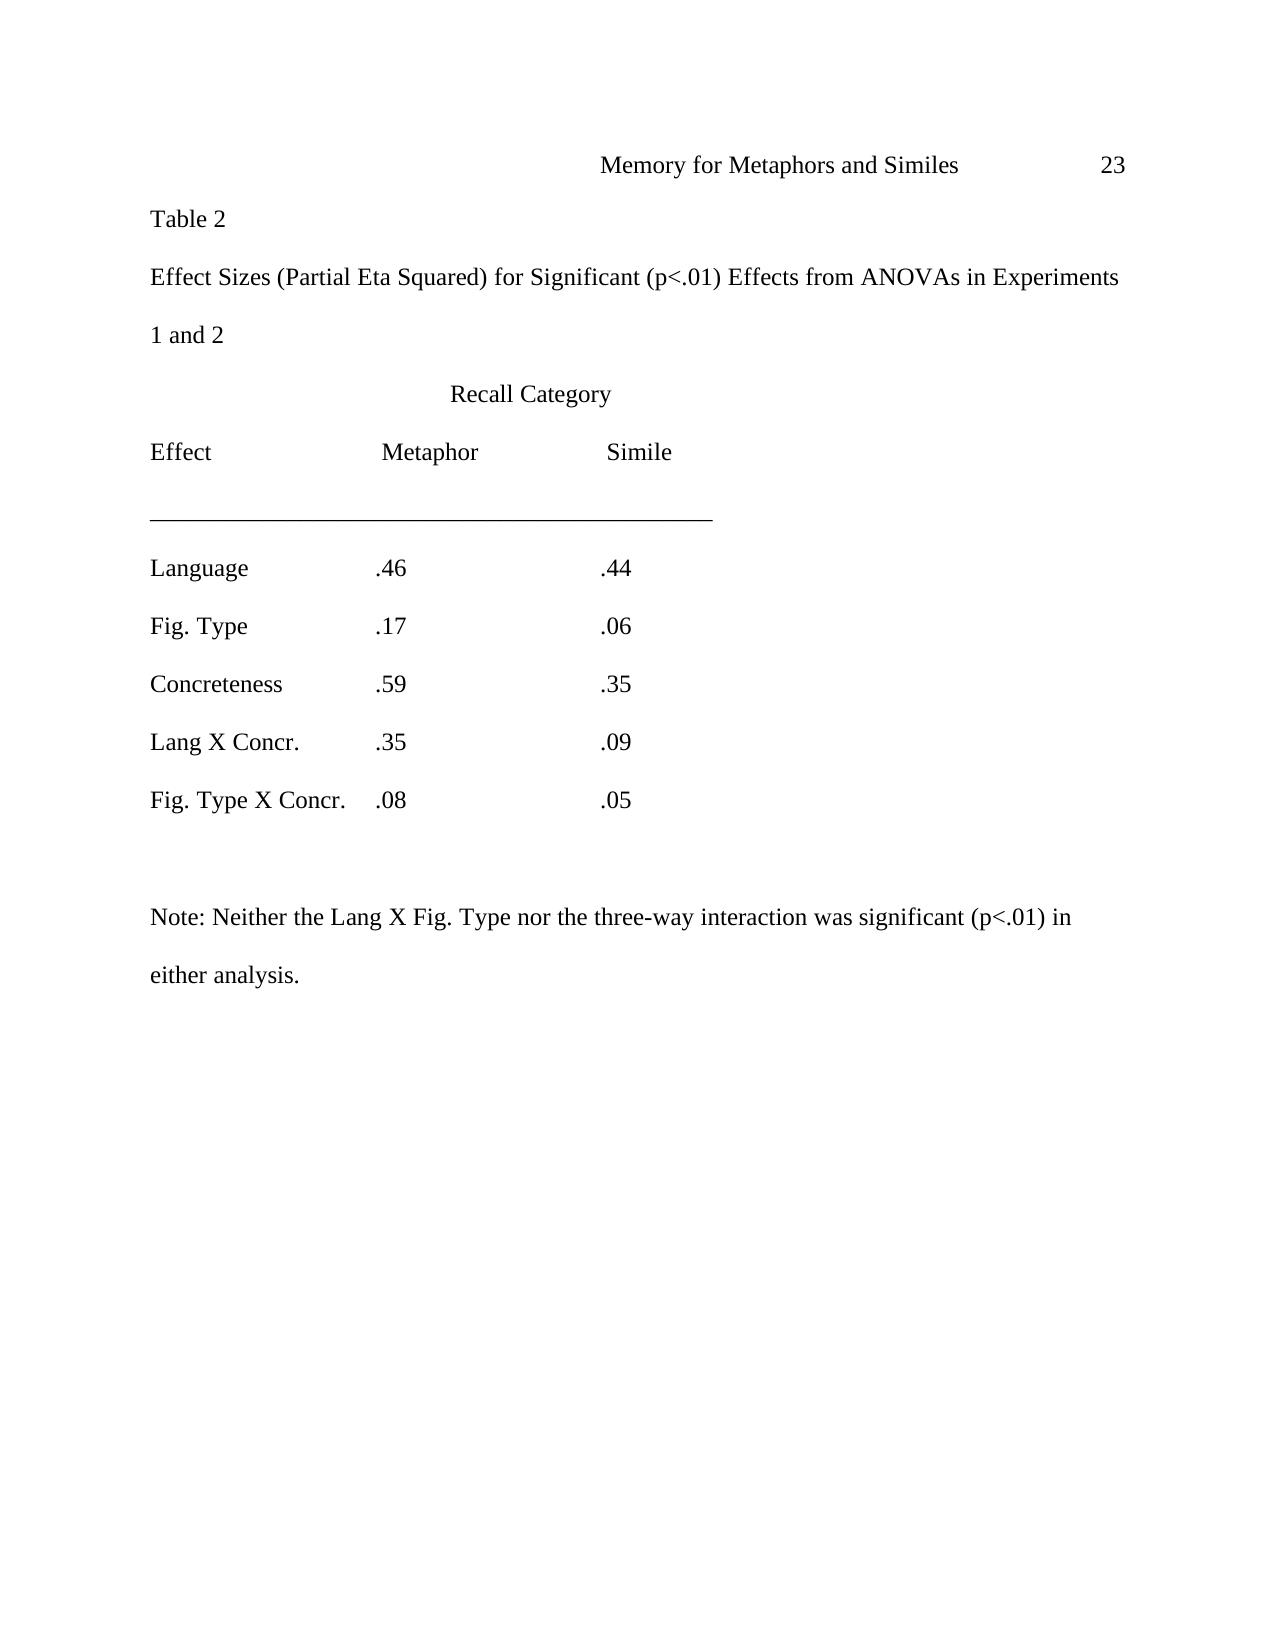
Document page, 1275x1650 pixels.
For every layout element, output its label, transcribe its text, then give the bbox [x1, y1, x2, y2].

text Fig. Type .17 .06 [150, 611, 1125, 640]
text Concreteness .59 .35 [150, 669, 1125, 698]
text Lang X Concr. .35 .09 [150, 727, 1125, 756]
text Language .46 .44 [150, 553, 1125, 582]
text Effect Metaphor Simile [150, 437, 1125, 466]
text Table 2 [150, 204, 1125, 233]
text _____________________________________________ [150, 495, 1125, 524]
text Note: Neither the Lang X Fig. Type nor the three-way interaction was significant (p<.01) in either analysis. [150, 902, 1125, 989]
text Recall Category [150, 378, 1125, 407]
text Fig. Type X Concr. .08 .05 [150, 785, 1125, 814]
text Effect Sizes (Partial Eta Squared) for Significant (p<.01) Effects from ANOVAs in Experiments 1 and 2 [150, 262, 1125, 349]
